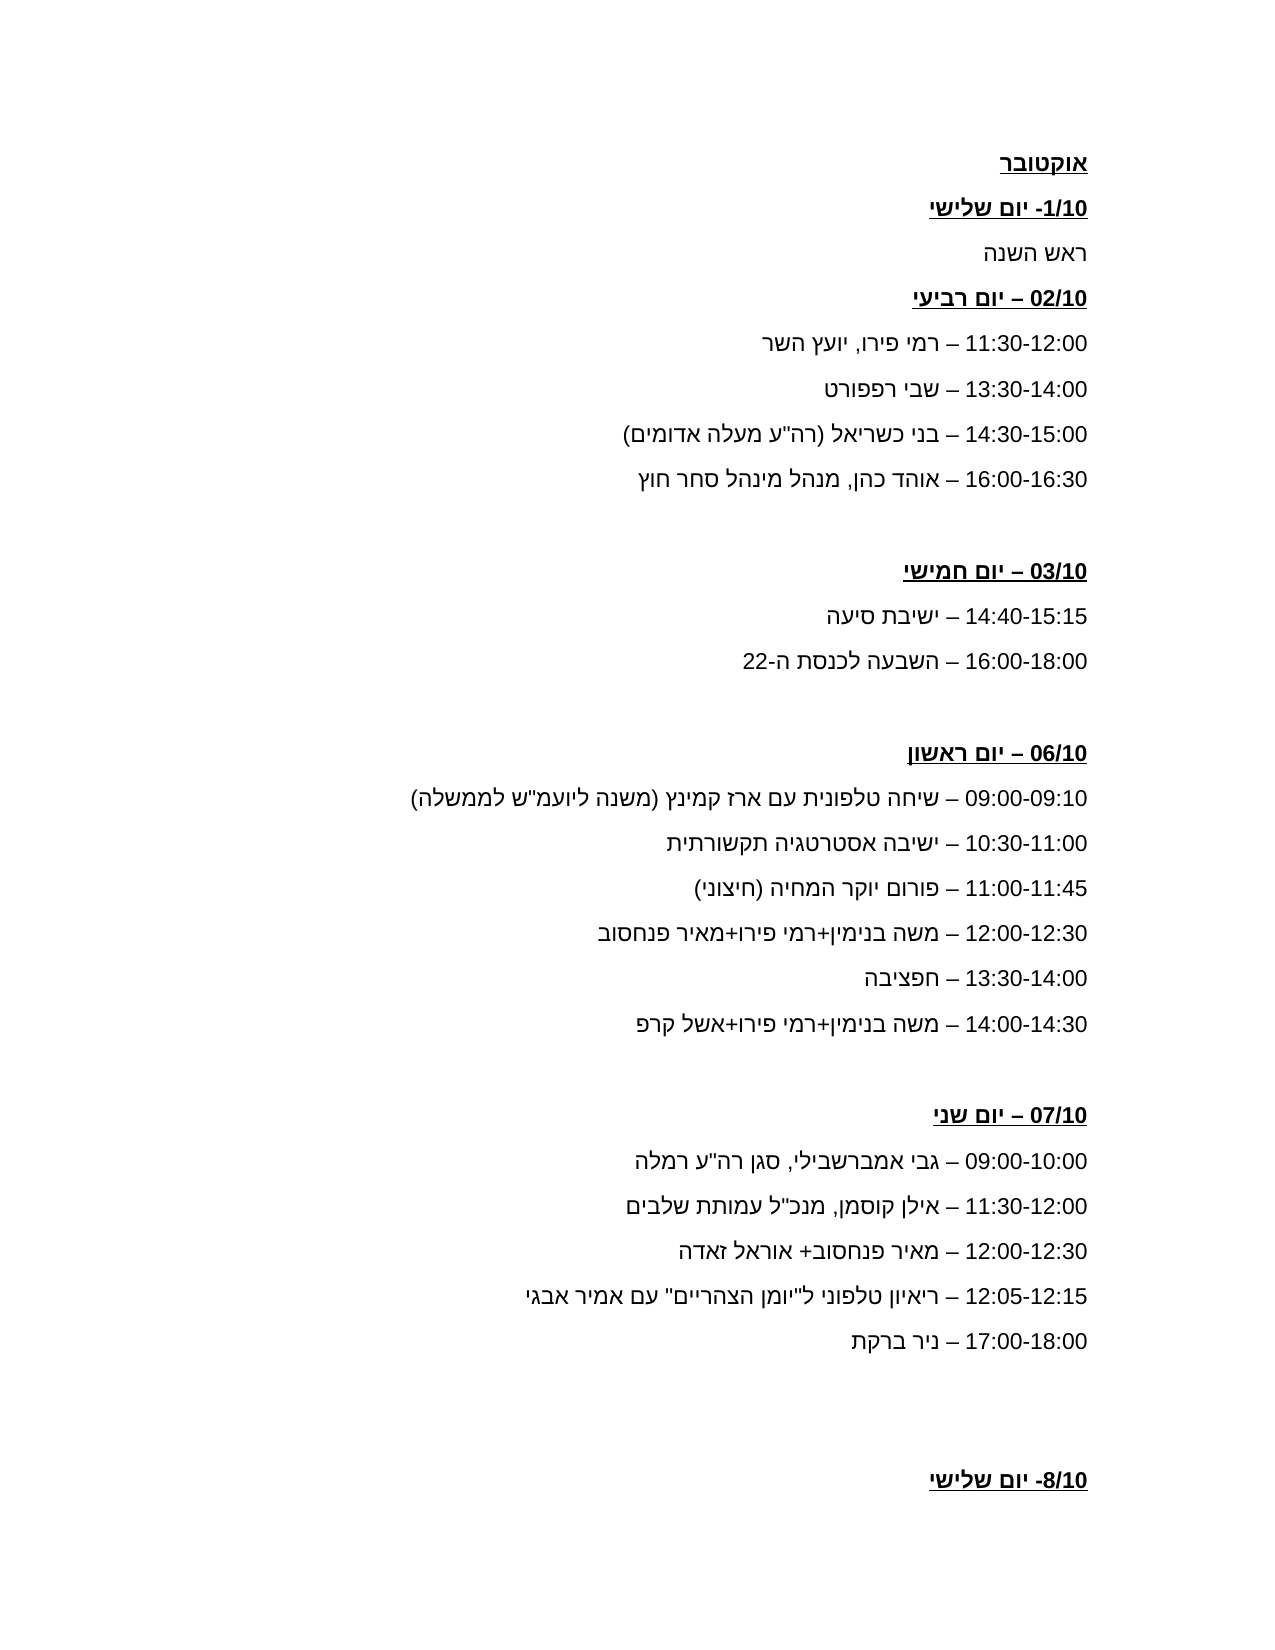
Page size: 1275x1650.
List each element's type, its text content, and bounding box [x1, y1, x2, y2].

text 06/10 – יום ראשון [187, 740, 1087, 766]
text 13:30-14:00 – חפציבה [187, 965, 1087, 992]
text 09:00-10:00 – גבי אמברשבילי, סגן רה"ע רמלה [187, 1148, 1087, 1174]
text 16:00-16:30 – אוהד כהן, מנהל מינהל סחר חוץ [187, 466, 1087, 492]
text 03/10 – יום חמישי [187, 558, 1087, 584]
text 17:00-18:00 – ניר ברקת [187, 1328, 1087, 1354]
text 09:00-09:10 – שיחה טלפונית עם ארז קמינץ (משנה ליועמ"ש לממשלה) [187, 785, 1087, 811]
text 10:30-11:00 – ישיבה אסטרטגיה תקשורתית [187, 830, 1087, 856]
text ראש השנה [187, 240, 1087, 267]
text 14:40-15:15 – ישיבת סיעה [187, 603, 1087, 629]
text 8/10- יום שלישי [187, 1467, 1087, 1493]
text 11:30-12:00 – רמי פירו, יועץ השר [187, 330, 1087, 357]
text 14:00-14:30 – משה בנימין+רמי פירו+אשל קרפ [187, 1011, 1087, 1037]
text 11:00-11:45 – פורום יוקר המחיה (חיצוני) [187, 875, 1087, 902]
text 11:30-12:00 – אילן קוסמן, מנכ"ל עמותת שלבים [187, 1193, 1087, 1219]
text 13:30-14:00 – שבי רפפורט [187, 376, 1087, 402]
text 12:05-12:15 – ריאיון טלפוני ל"יומן הצהריים" עם אמיר אבגי [187, 1283, 1087, 1309]
text 16:00-18:00 – השבעה לכנסת ה-22 [187, 648, 1087, 674]
text אוקטובר [187, 150, 1087, 176]
text 1/10- יום שלישי [187, 195, 1087, 221]
text 12:00-12:30 – משה בנימין+רמי פירו+מאיר פנחסוב [187, 920, 1087, 947]
text 12:00-12:30 – מאיר פנחסוב+ אוראל זאדה [187, 1238, 1087, 1264]
text 14:30-15:00 – בני כשריאל (רה"ע מעלה אדומים) [187, 421, 1087, 447]
text 02/10 – יום רביעי [187, 285, 1087, 312]
text 07/10 – יום שני [187, 1102, 1087, 1129]
